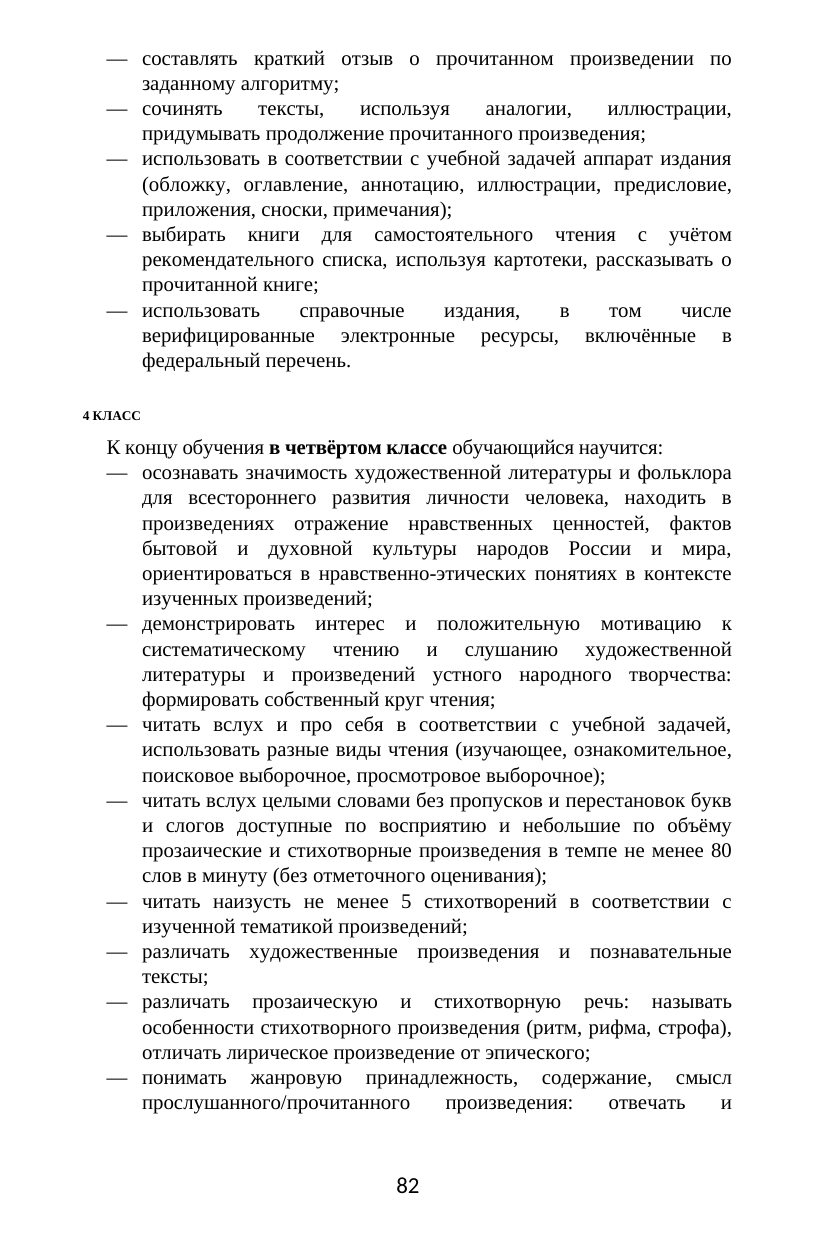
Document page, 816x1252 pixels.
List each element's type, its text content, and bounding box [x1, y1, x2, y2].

list использовать справочные издания, в том числе верифицированные электронные ресурсы, включённые в федеральный перечень. [106, 296, 732, 372]
list сочинять тексты, используя аналогии, иллюстрации, придумывать продолжение прочитанного произведения; [106, 95, 732, 145]
list читать вслух и про себя в соответствии с учебной задачей, использовать разные виды чтения (изучающее, ознакомительное, поисковое выборочное, просмотровое выборочное); [106, 711, 732, 787]
text 4 КЛАСС [83, 407, 732, 434]
list осознавать значимость художественной литературы и фольклора для всестороннего развития личности человека, находить в произведениях отражение нравственных ценностей, фактов бытовой и духовной культуры народов России и мира, ориентироваться в нравственно-этических понятиях в контексте изученных произведений; [106, 459, 732, 610]
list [106, 1064, 732, 1114]
text К концу обучения в четвёртом классе обучающийся научится: [83, 434, 732, 459]
list использовать в соответствии с учебной задачей аппарат издания (обложку, оглавление, аннотацию, иллюстрации, предисловие, приложения, сноски, примечания); [106, 145, 732, 221]
list читать вслух целыми словами без пропусков и перестановок букв и слогов доступные по восприятию и небольшие по объёму прозаические и стихотворные произведения в темпе не менее 80 слов в минуту (без отметочного оценивания); [106, 787, 732, 887]
list различать художественные произведения и познавательные тексты; [106, 938, 732, 988]
list выбирать книги для самостоятельного чтения с учётом рекомендательного списка, используя картотеки, рассказывать о прочитанной книге; [106, 221, 732, 296]
list составлять краткий отзыв о прочитанном произведении по заданному алгоритму; [106, 44, 732, 95]
list читать наизусть не менее 5 стихотворений в соответствии с изученной тематикой произведений; [106, 887, 732, 938]
list различать прозаическую и стихотворную речь: называть особенности стихотворного произведения (ритм, рифма, строфа), отличать лирическое произведение от эпического; [106, 988, 732, 1064]
list демонстрировать интерес и положительную мотивацию к систематическому чтению и слушанию художественной литературы и произведений устного народного творчества: формировать собственный круг чтения; [106, 610, 732, 711]
